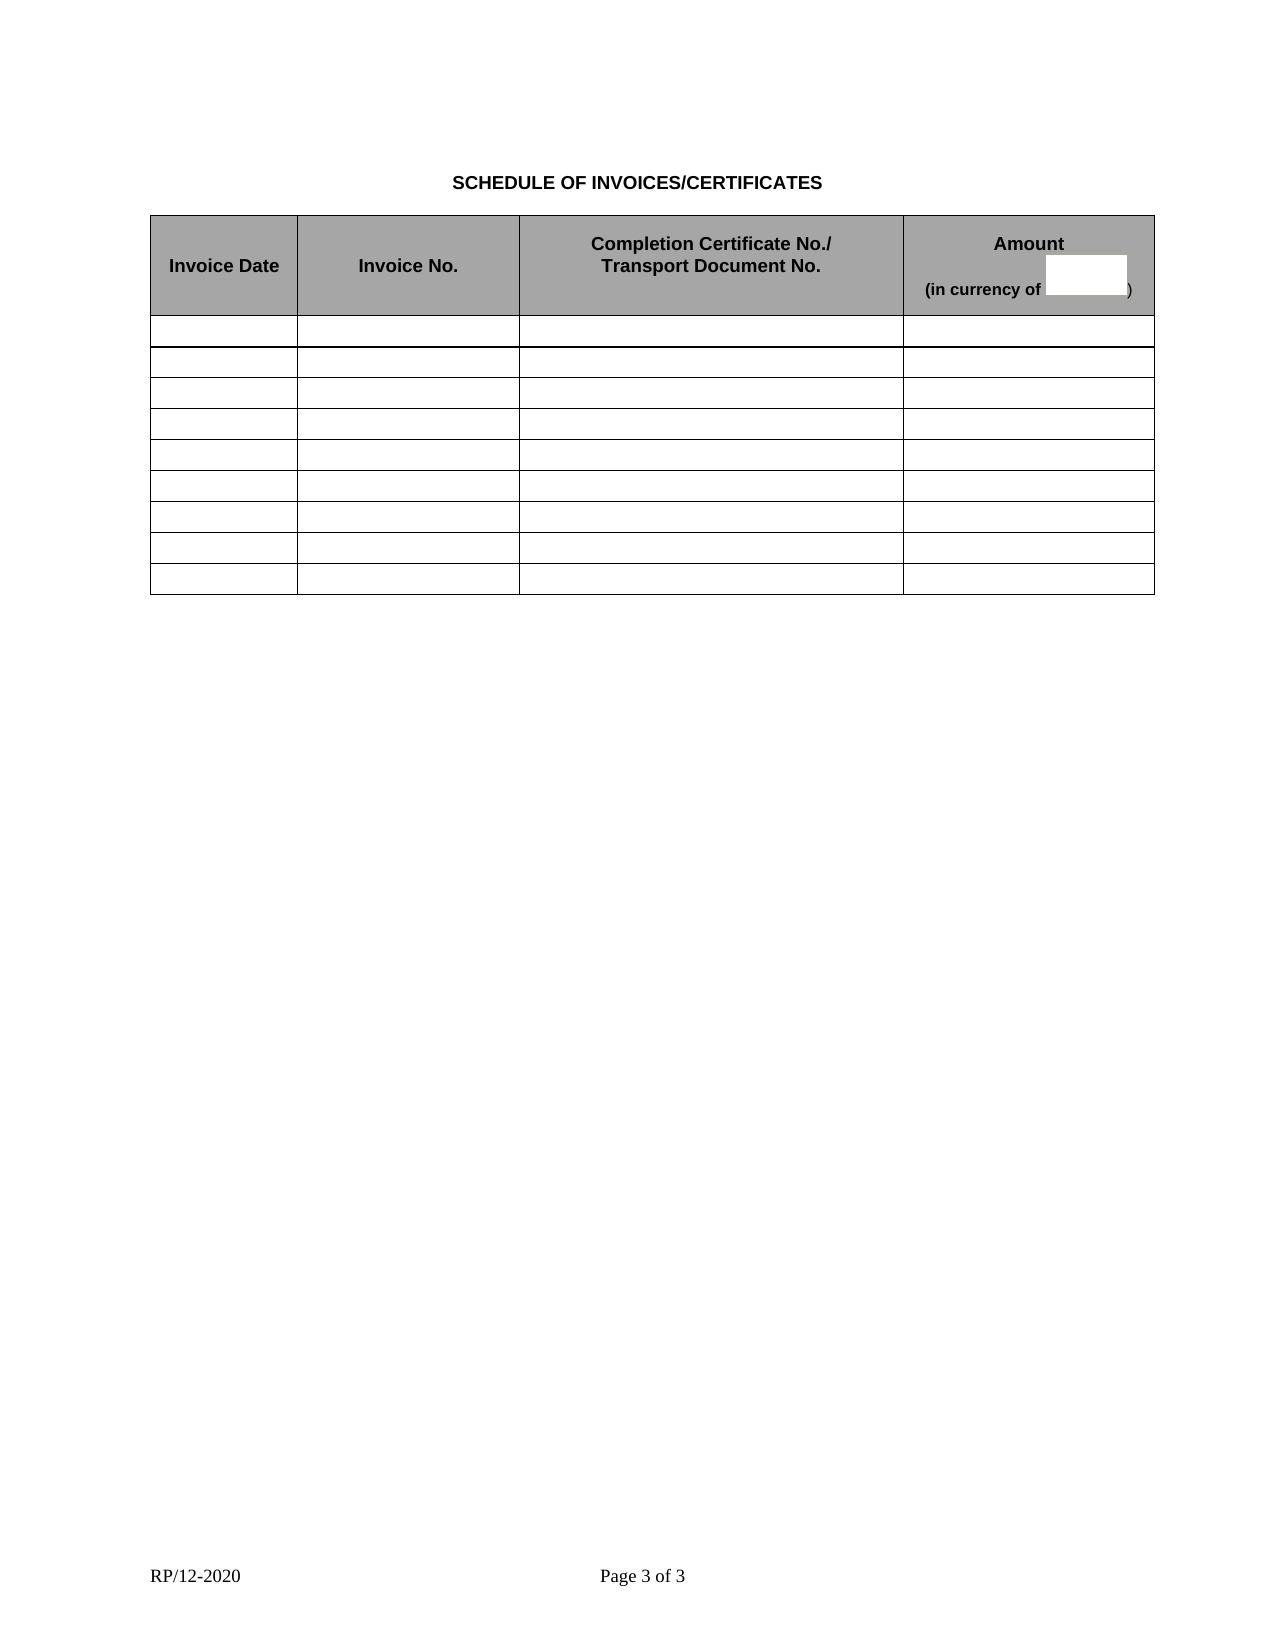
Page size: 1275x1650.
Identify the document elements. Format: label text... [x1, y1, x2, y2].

table_cell [520, 348, 903, 377]
table_cell [520, 409, 903, 439]
table_cell [904, 471, 1154, 501]
table_cell [151, 409, 297, 439]
table_cell [151, 440, 297, 470]
table_header Completion Certificate No./ Transport Document No. [520, 216, 903, 315]
table_cell [298, 316, 519, 346]
table_cell [298, 471, 519, 501]
table_cell [520, 440, 903, 470]
table_cell [520, 564, 903, 594]
table_cell [904, 502, 1154, 532]
table_cell [298, 409, 519, 439]
table_cell [520, 502, 903, 532]
table_cell [298, 440, 519, 470]
table_cell [520, 378, 903, 408]
table_cell [151, 378, 297, 408]
table_cell [904, 564, 1154, 594]
table_cell [151, 502, 297, 532]
table_header Invoice No. [298, 216, 519, 315]
table_cell [904, 409, 1154, 439]
table_cell [151, 316, 297, 346]
table_cell [904, 533, 1154, 563]
text SCHEDULE OF INVOICES/CERTIFICATES [150, 172, 1125, 193]
table_cell [298, 348, 519, 377]
table_cell [151, 533, 297, 563]
table_cell [520, 316, 903, 346]
table_cell [904, 378, 1154, 408]
table_header Amount (in currency of ) [904, 216, 1154, 315]
table_cell [151, 348, 297, 377]
table_cell [151, 471, 297, 501]
table_cell [904, 316, 1154, 346]
table_cell [298, 533, 519, 563]
table_cell [298, 378, 519, 408]
table_cell [520, 533, 903, 563]
table_cell [298, 564, 519, 594]
table_cell [520, 471, 903, 501]
table_cell [298, 502, 519, 532]
table_cell [151, 564, 297, 594]
table_cell [904, 440, 1154, 470]
table_cell [904, 348, 1154, 377]
table_header Invoice Date [151, 216, 297, 315]
